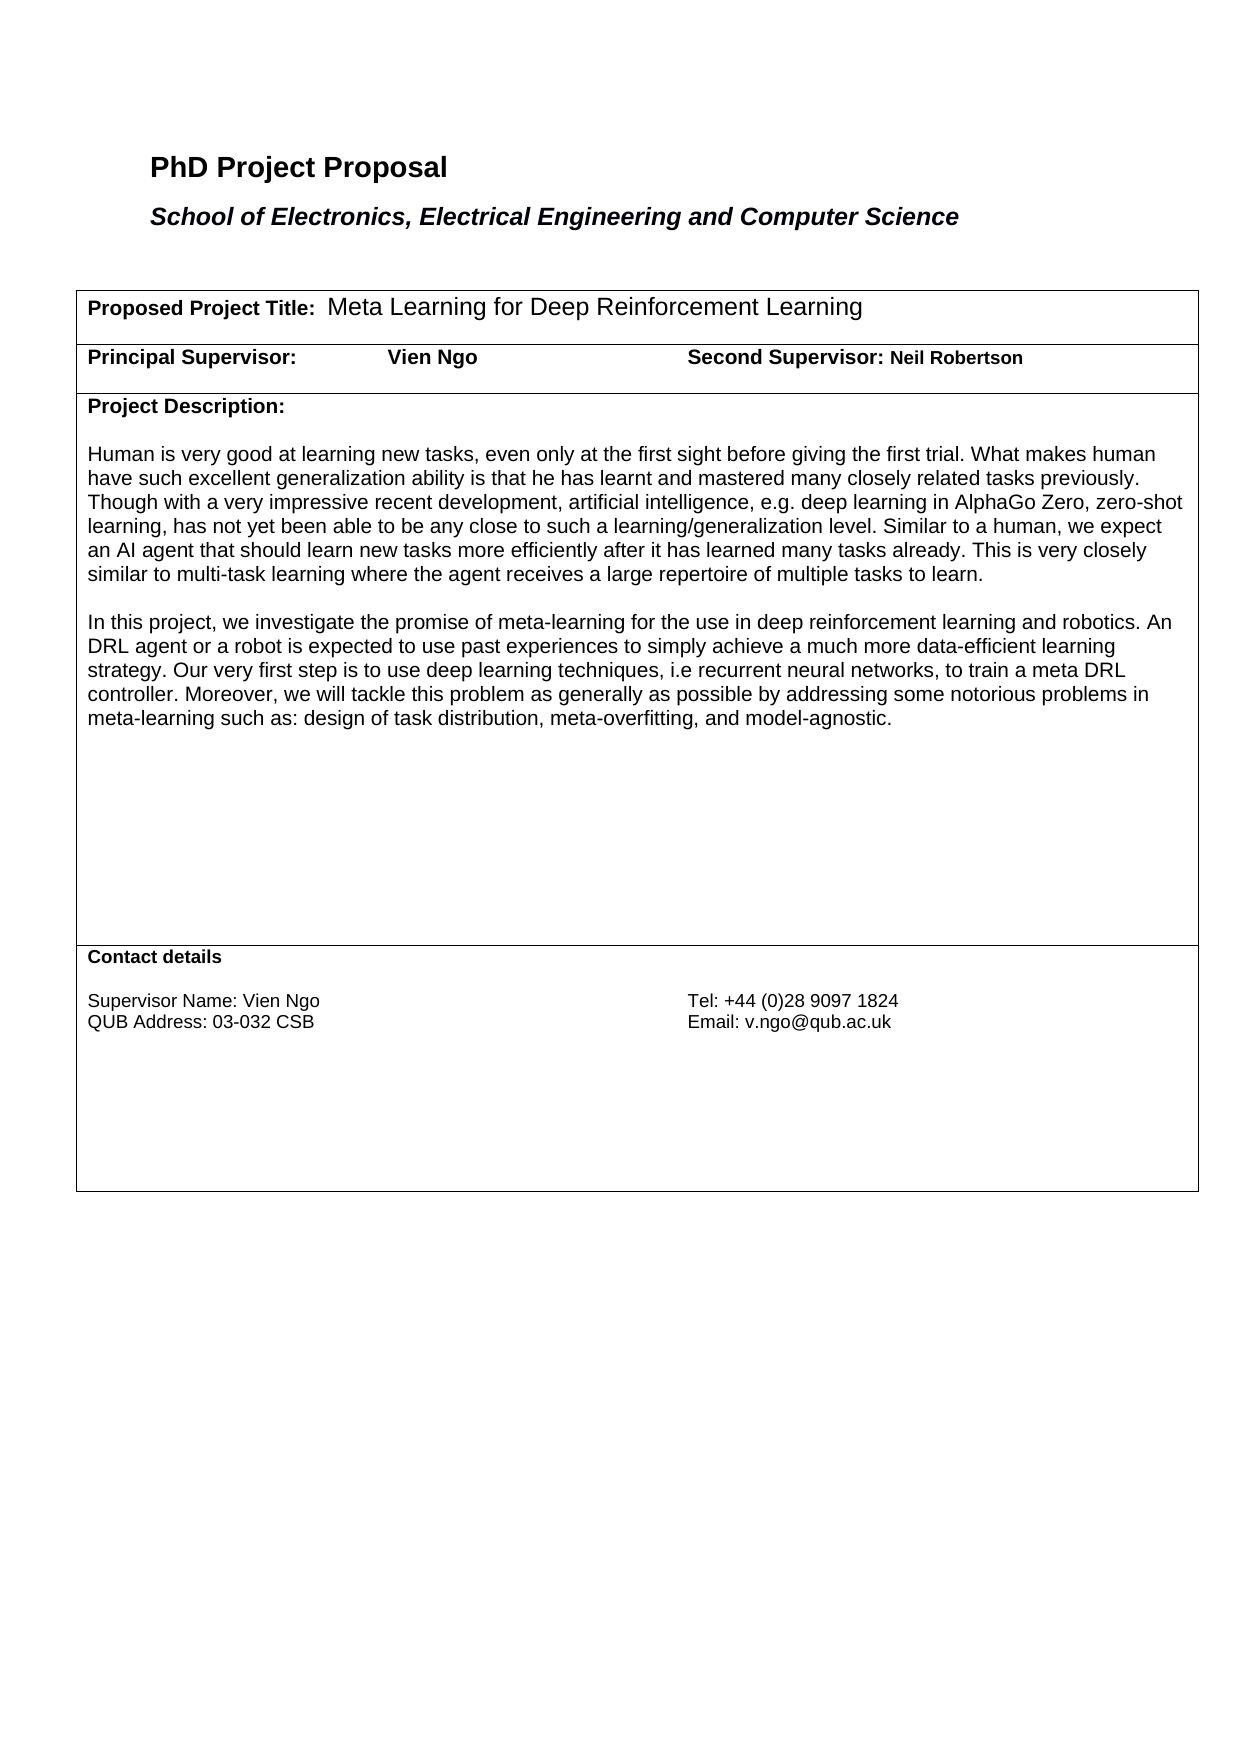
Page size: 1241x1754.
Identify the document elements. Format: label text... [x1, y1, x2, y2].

table_header Proposed Project Title: Meta Learning for Deep Reinforcement Learning [77, 291, 1198, 344]
text School of Electronics, Electrical Engineering and Computer Science [150, 202, 1090, 231]
table_cell Project Description: Human is very good at learning new tasks, even only at the first sight before giving the first trial. What makes human have such excellent generalization ability is that he has learnt and mastered many closely related tasks previously. Though with a very impressive recent development, artificial intelligence, e.g. deep learning in AlphaGo Zero, zero-shot learning, has not yet been able to be any close to such a learning/generalization level. Similar to a human, we expect an AI agent that should learn new tasks more efficiently after it has learned many tasks already. This is very closely similar to multi-task learning where the agent receives a large repertoire of multiple tasks to learn. In this project, we investigate the promise of meta-learning for the use in deep reinforcement learning and robotics. An DRL agent or a robot is expected to use past experiences to simply achieve a much more data-efficient learning strategy. Our very first step is to use deep learning techniques, i.e recurrent neural networks, to train a meta DRL controller. Moreover, we will tackle this problem as generally as possible by addressing some notorious problems in meta-learning such as: design of task distribution, meta-overfitting, and model-agnostic. [77, 394, 1198, 945]
table_cell Contact details Supervisor Name: Vien Ngo Tel: +44 (0)28 9097 1824 QUB Address: 03-032 CSB Email: v.ngo@qub.ac.uk [77, 946, 1198, 1191]
text PhD Project Proposal [150, 150, 1090, 183]
table_cell Principal Supervisor: Vien Ngo Second Supervisor: Neil Robertson [77, 345, 1198, 393]
